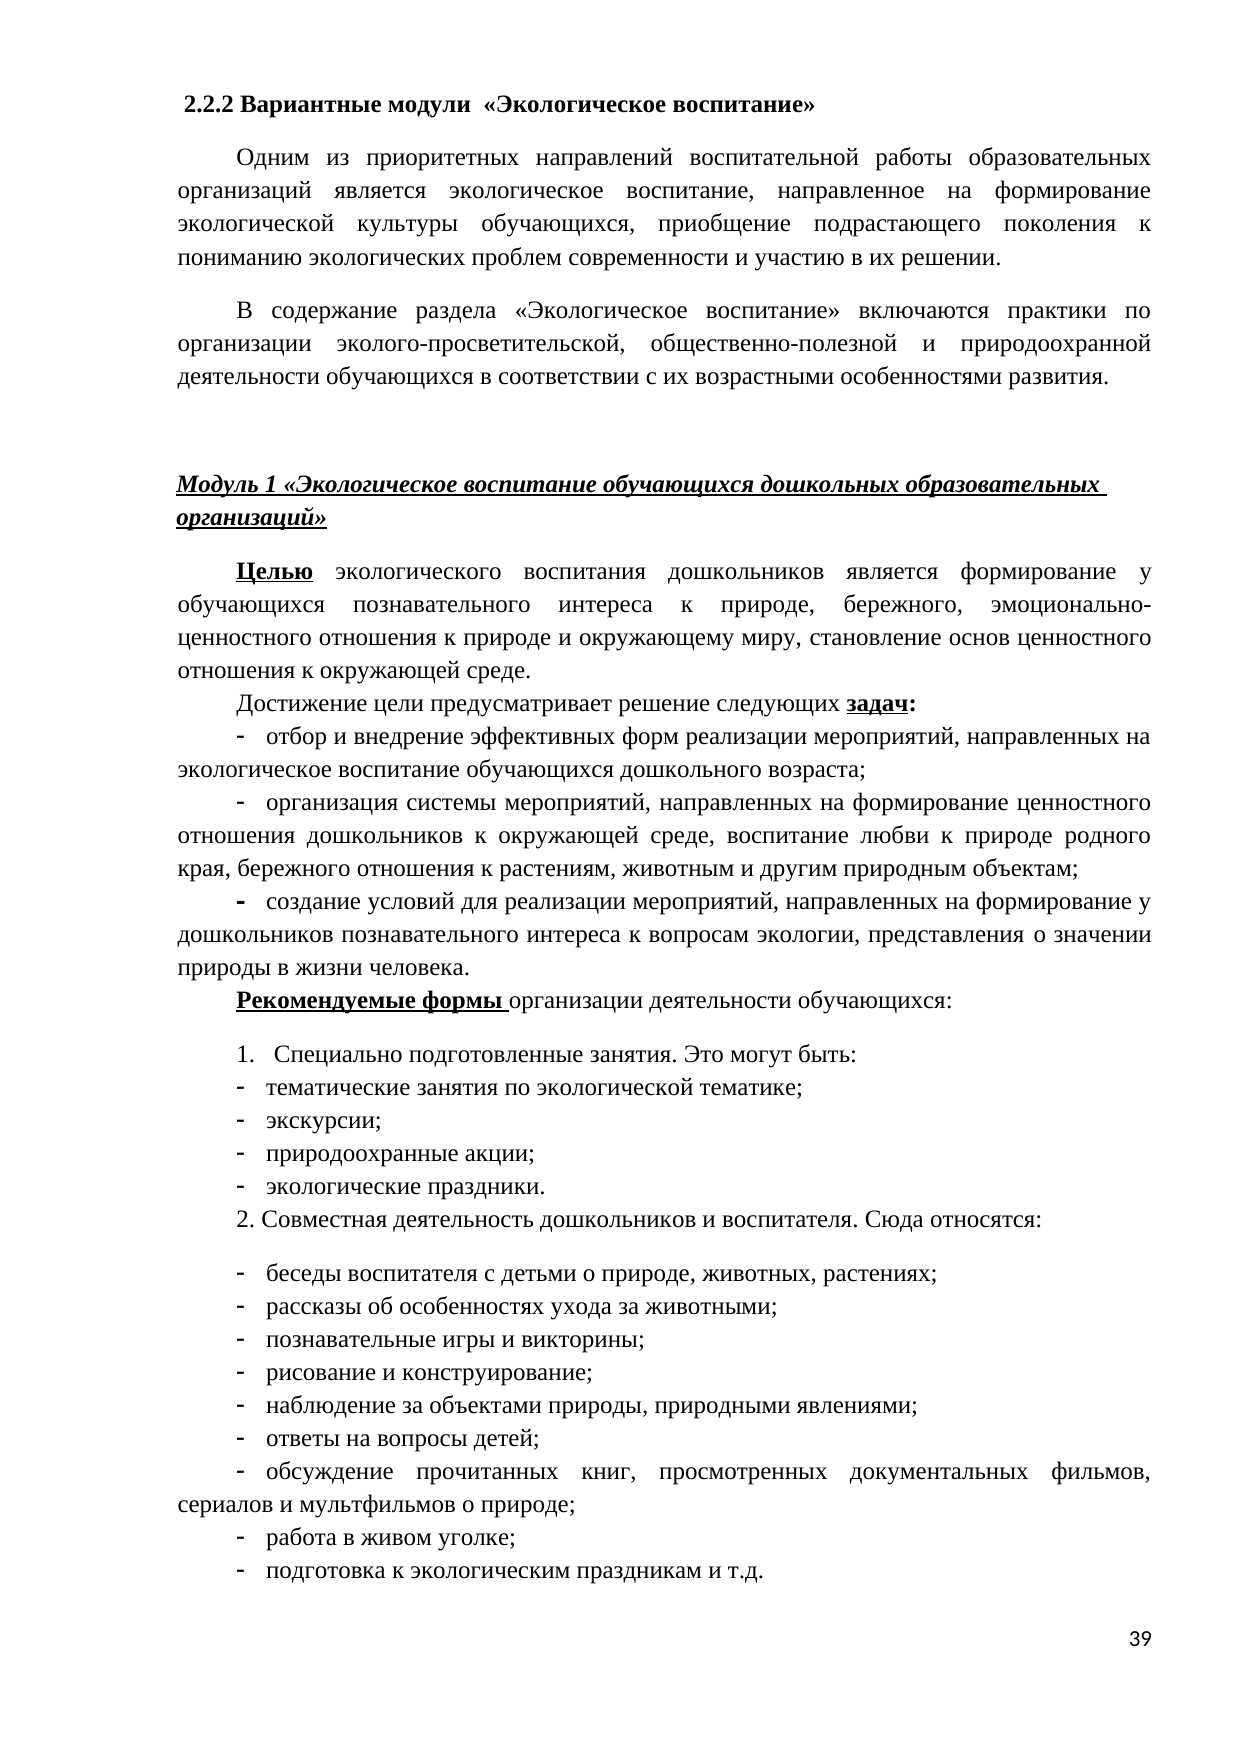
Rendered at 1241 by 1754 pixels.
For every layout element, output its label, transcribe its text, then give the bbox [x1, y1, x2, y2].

list создание условий для реализации мероприятий, направленных на формирование у дошкольников познавательного интереса к вопросам экологии, представления о значении природы в жизни человека. [177, 886, 1152, 981]
list организация системы мероприятий, направленных на формирование ценностного отношения дошкольников к окружающей среде, воспитание любви к природе родного края, бережного отношения к растениям, животным и другим природным объектам; [177, 787, 1152, 882]
list тематические занятия по экологической тематике; [177, 1072, 1152, 1101]
text Модуль 1 «Экологическое воспитание обучающихся дошкольных образовательных организаций» [176, 469, 1152, 531]
list Специально подготовленные занятия. Это могут быть: [236, 1039, 1152, 1068]
list работа в живом уголке; [177, 1522, 1152, 1551]
list наблюдение за объектами природы, природными явлениями; [177, 1390, 1152, 1419]
list ответы на вопросы детей; [177, 1423, 1152, 1452]
text Рекомендуемые формы организации деятельности обучающихся: [177, 985, 1152, 1014]
text В содержание раздела «Экологическое воспитание» включаются практики по организации эколого-просветительской, общественно-полезной и природоохранной деятельности обучающихся в соответствии с их возрастными особенностями развития. [177, 295, 1152, 390]
list подготовка к экологическим праздникам и т.д. [177, 1555, 1152, 1584]
list рисование и конструирование; [177, 1357, 1152, 1386]
list беседы воспитателя с детьми о природе, животных, растениях; [177, 1258, 1152, 1287]
list обсуждение прочитанных книг, просмотренных документальных фильмов, сериалов и мультфильмов о природе; [177, 1456, 1152, 1518]
text 2. Совместная деятельность дошкольников и воспитателя. Сюда относятся: [177, 1204, 1152, 1233]
text Одним из приоритетных направлений воспитательной работы образовательных организаций является экологическое воспитание, направленное на формирование экологической культуры обучающихся, приобщение подрастающего поколения к пониманию экологических проблем современности и участию в их решении. [177, 142, 1152, 270]
list природоохранные акции; [177, 1138, 1152, 1167]
list познавательные игры и викторины; [177, 1324, 1152, 1353]
list отбор и внедрение эффективных форм реализации мероприятий, направленных на экологическое воспитание обучающихся дошкольного возраста; [177, 721, 1152, 783]
list экскурсии; [177, 1105, 1152, 1134]
list рассказы об особенностях ухода за животными; [177, 1291, 1152, 1320]
list Целью экологического воспитания дошкольников является формирование у обучающихся познавательного интереса к природе, бережного, эмоционально-ценностного отношения к природе и окружающему миру, становление основ ценностного отношения к окружающей среде. [177, 556, 1152, 684]
list Достижение цели предусматривает решение следующих задач: [177, 688, 1152, 717]
list экологические праздники. [177, 1171, 1152, 1200]
text 2.2.2 Вариантные модули «Экологическое воспитание» [177, 89, 1152, 117]
